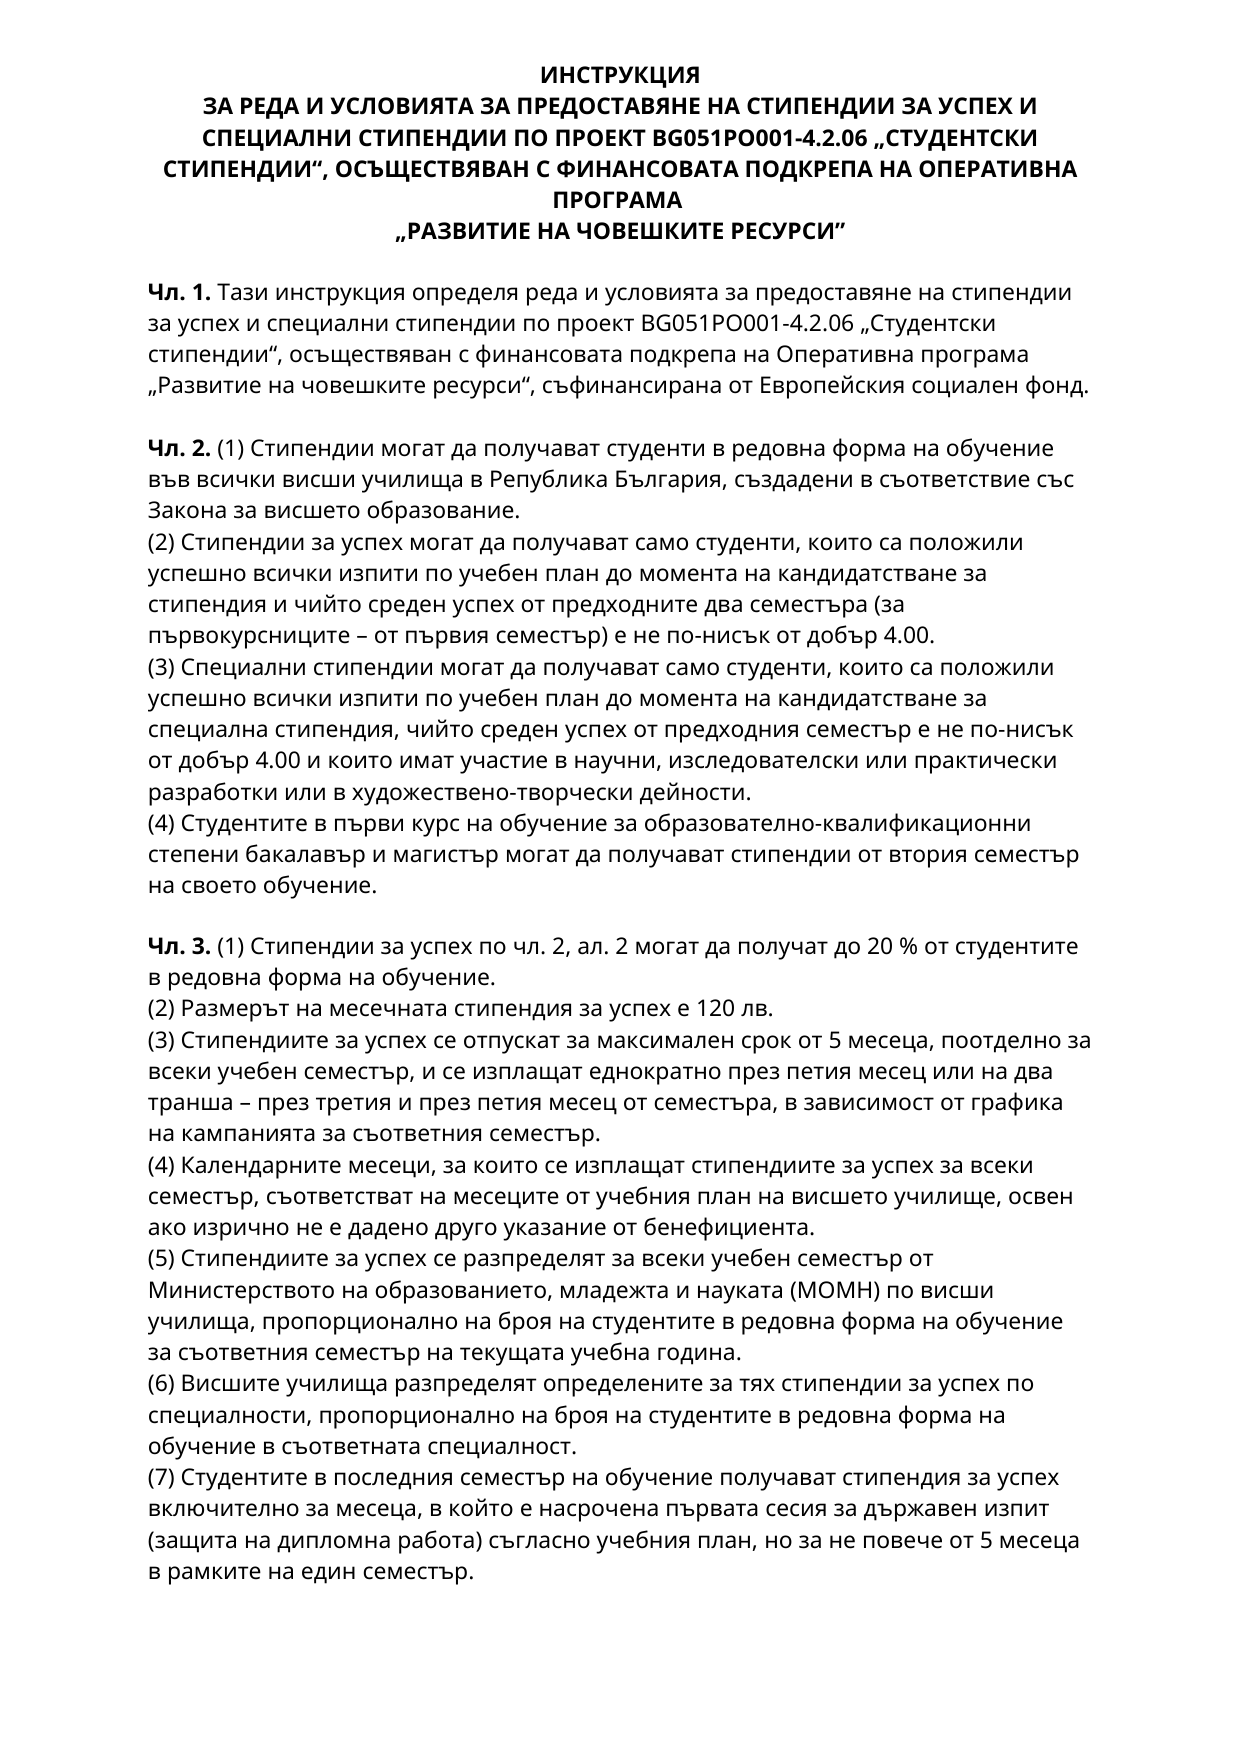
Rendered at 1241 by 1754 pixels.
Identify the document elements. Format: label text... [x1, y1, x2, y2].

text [148, 930, 1093, 1586]
text ИНСТРУКЦИЯ ЗА РЕДА И УСЛОВИЯТА ЗА ПРЕДОСТАВЯНЕ НА СТИПЕНДИИ ЗА УСПЕХ И СПЕЦИАЛНИ СТИПЕНДИИ ПО ПРОЕКТ BG051PO001-4.2.06 „СТУДЕНТСКИ СТИПЕНДИИ“, ОСЪЩЕСТВЯВАН С ФИНАНСОВАТА ПОДКРЕПА НА ОПЕРАТИВНА ПРОГРАМА „РАЗВИТИЕ НА ЧОВЕШКИТЕ РЕСУРСИ” [148, 59, 1093, 247]
text Чл. 1. Тази инструкция определя реда и условията за предоставяне на стипендии за успех и специални стипендии по проект BG051PO001-4.2.06 „Студентски стипендии“, осъществяван с финансовата подкрепа на Оперативна програма „Развитие на човешките ресурси“, съфинансирана от Европейския социален фонд. Чл. 2. (1) Стипендии могат да получават студенти в редовна форма на обучение във всички висши училища в Република България, създадени в съответствие със Закона за висшето образование. (2) Стипендии за успех могат да получават само студенти, които са положили успешно всички изпити по учебен план до момента на кандидатстване за стипендия и чийто среден успех от предходните два семестъра (за първокурсниците – от първия семестър) е не по-нисък от добър 4.00. (3) Специални стипендии могат да получават само студенти, които са положили успешно всички изпити по учебен план до момента на кандидатстване за специална стипендия, чийто среден успех от предходния семестър е не по-нисък от добър 4.00 и които имат участие в научни, изследователски или практически разработки или в художествено-творчески дейности. (4) Студентите в първи курс на обучение за образователно-квалификационни степени бакалавър и магистър могат да получават стипендии от втория семестър на своето обучение. [148, 276, 1093, 901]
